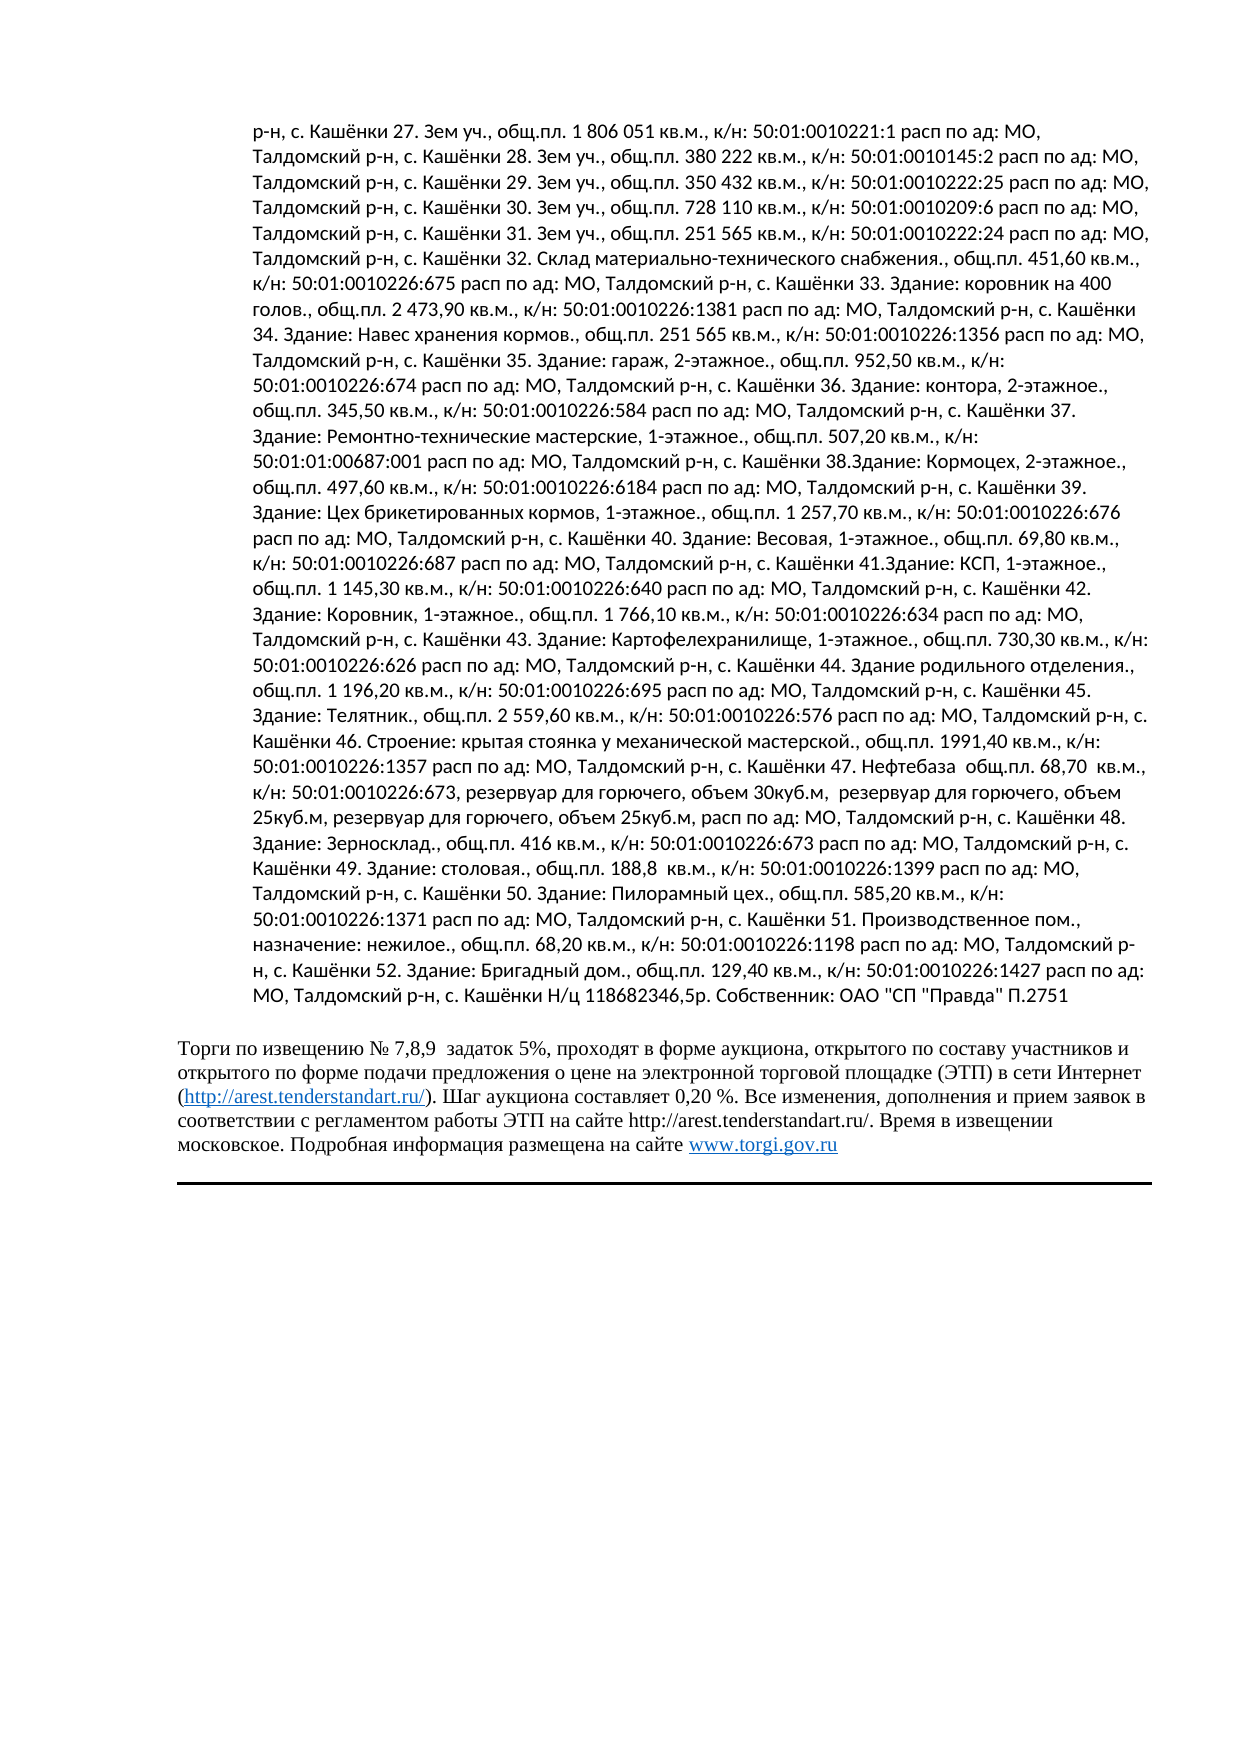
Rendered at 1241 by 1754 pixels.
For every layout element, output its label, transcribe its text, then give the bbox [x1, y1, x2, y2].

text Торги по извещению № 7,8,9 задаток 5%, проходят в форме аукциона, открытого по составу участников и открытого по форме подачи предложения о цене на электронной торговой площадке (ЭТП) в сети Интернет (http://arest.tenderstandart.ru/). Шаг аукциона составляет 0,20 %. Все изменения, дополнения и прием заявок в соответствии с регламентом работы ЭТП на сайте http://arest.tenderstandart.ru/. Время в извещении московское. Подробная информация размещена на сайте www.torgi.gov.ru [177, 1036, 1152, 1156]
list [215, 118, 1152, 1008]
